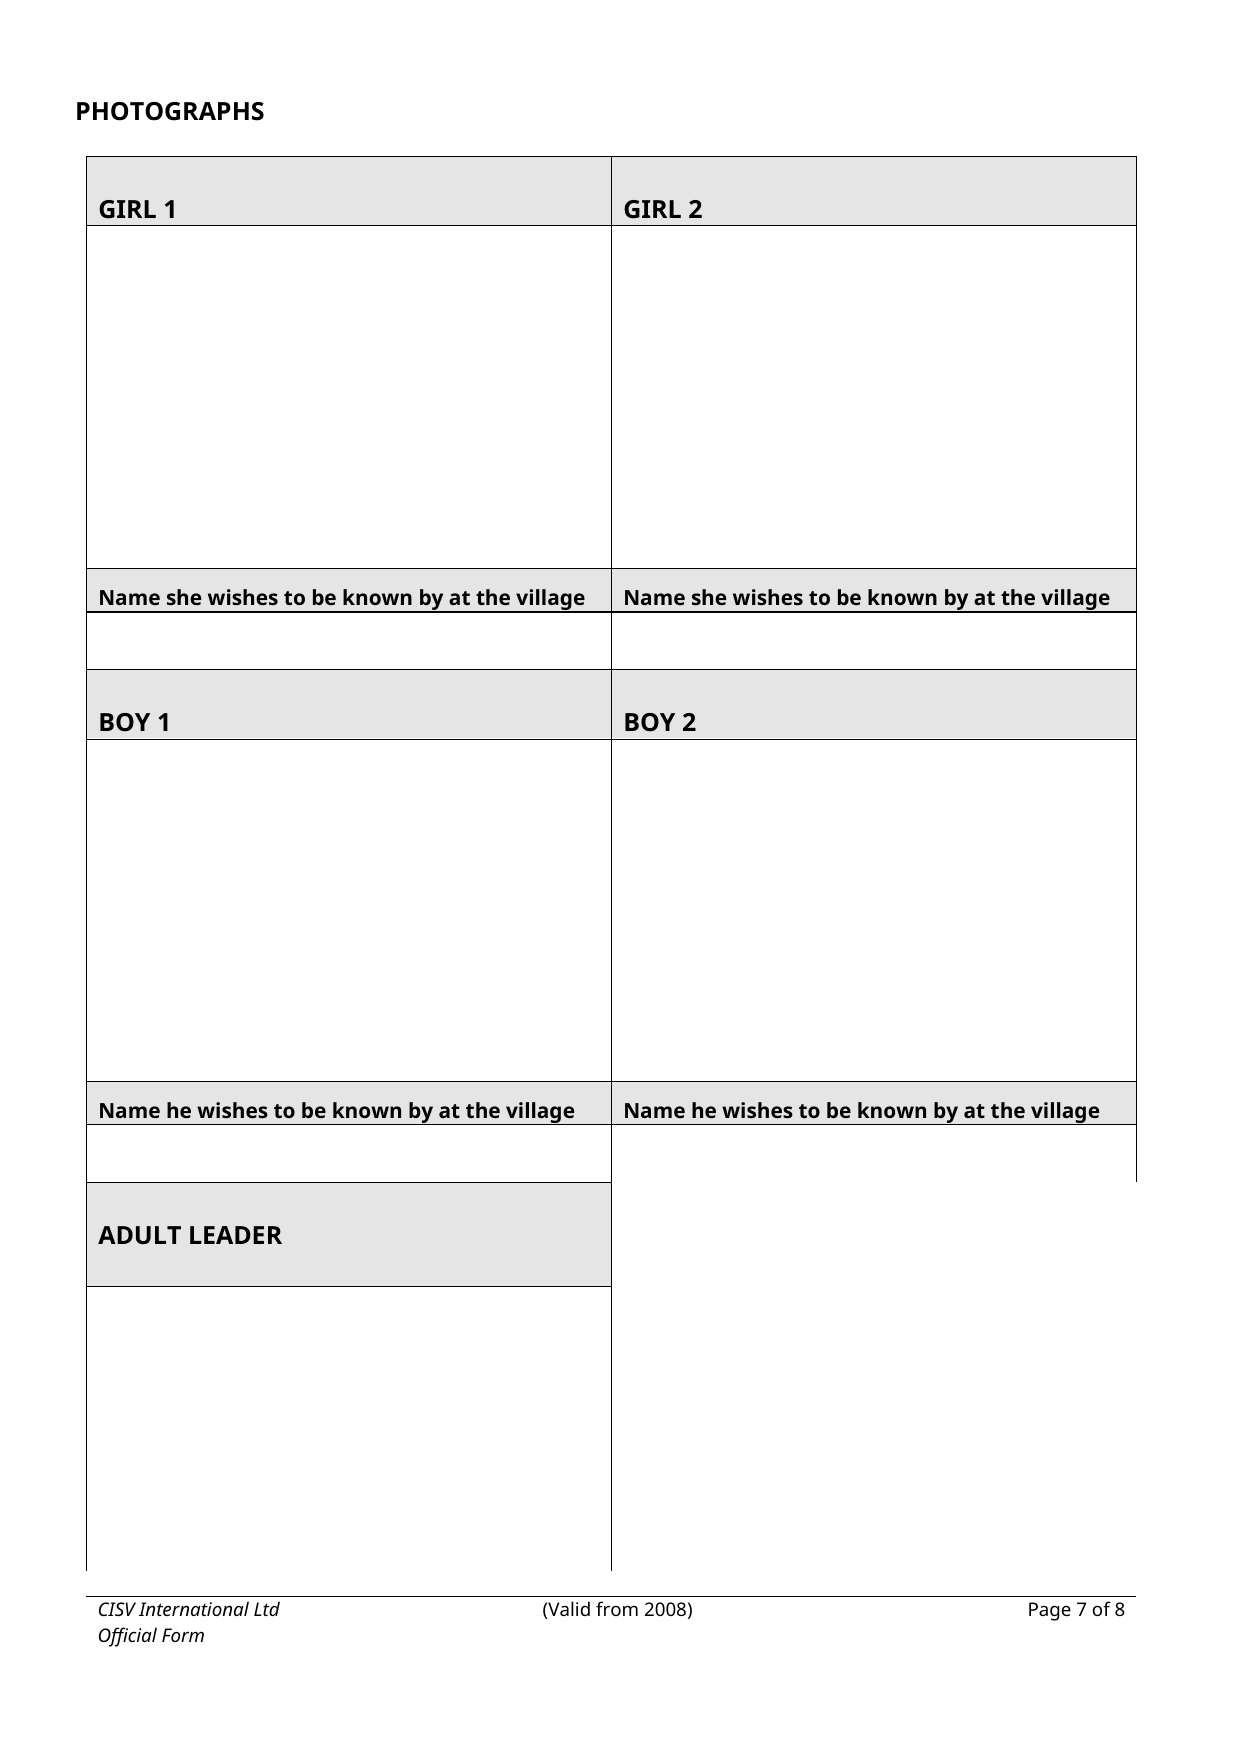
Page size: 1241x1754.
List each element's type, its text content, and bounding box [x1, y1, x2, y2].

table_cell BOY 1 [87, 670, 611, 738]
table_header GIRL 2 [612, 157, 1136, 225]
text PHOTOGRAPHS [75, 94, 1165, 128]
table_header GIRL 1 [87, 157, 611, 225]
table_cell [612, 226, 1136, 568]
table_cell ADULT LEADER [87, 1183, 611, 1286]
table_cell [87, 1287, 611, 1571]
table_cell Name she wishes to be known by at the village [612, 569, 1136, 611]
table_cell [87, 740, 611, 1081]
table_cell [87, 613, 611, 669]
table_cell Name he wishes to be known by at the village [87, 1082, 611, 1124]
table_cell Name she wishes to be known by at the village [87, 569, 611, 611]
table_cell [612, 613, 1136, 669]
table_cell Name he wishes to be known by at the village [612, 1082, 1136, 1124]
table_cell BOY 2 [612, 670, 1136, 738]
table_cell [87, 226, 611, 568]
table_cell [612, 1125, 1136, 1182]
table_cell [87, 1125, 611, 1182]
table_cell [612, 740, 1136, 1081]
